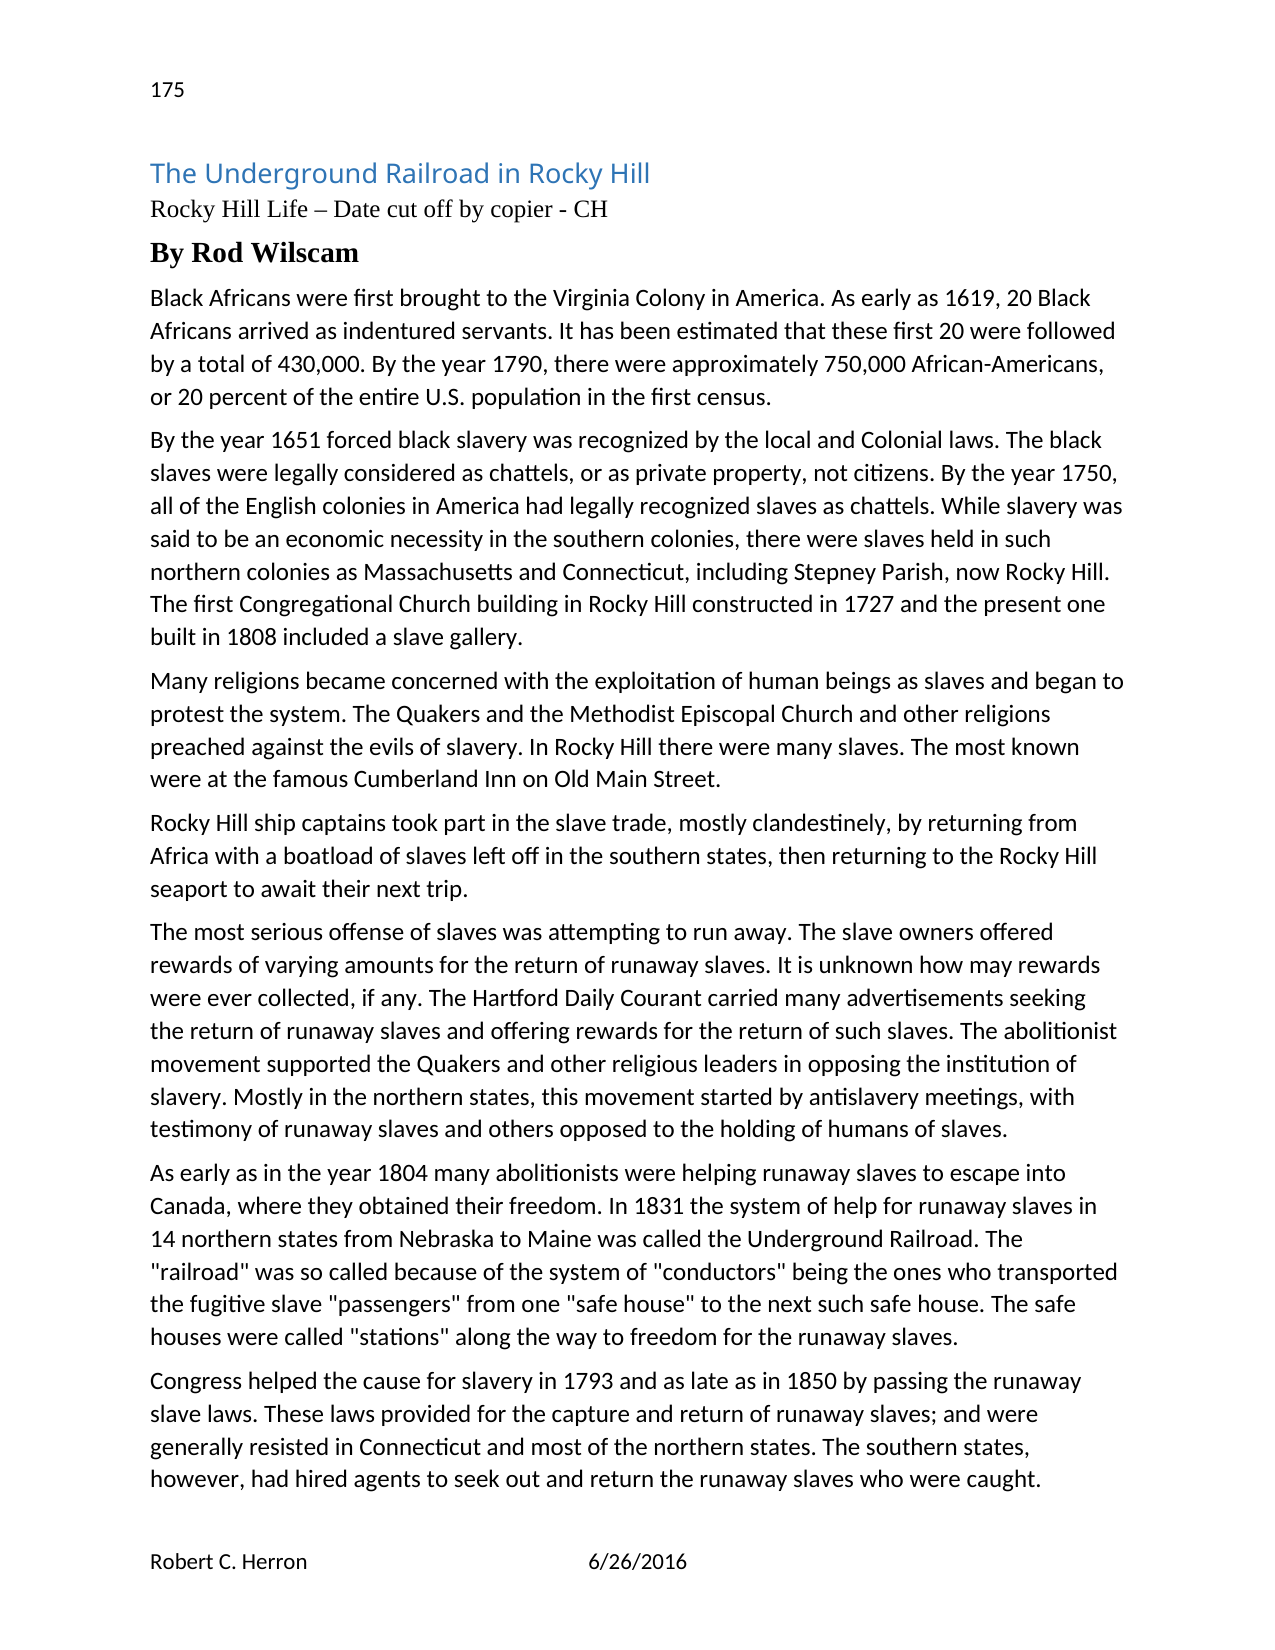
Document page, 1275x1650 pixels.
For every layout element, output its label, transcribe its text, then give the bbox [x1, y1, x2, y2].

subtitle The Underground Railroad in Rocky Hill [150, 154, 1125, 191]
text By Rod Wilscam [150, 235, 1125, 269]
text Congress helped the cause for slavery in 1793 and as late as in 1850 by passing the runaway slave laws. These laws provided for the capture and return of runaway slaves; and were generally resisted in Connecticut and most of the northern states. The southern states, however, had hired agents to seek out and return the runaway slaves who were caught. [150, 1365, 1125, 1494]
text Rocky Hill Life – Date cut off by copier - CH [150, 194, 1125, 223]
text Black Africans were first brought to the Virginia Colony in America. As early as 1619, 20 Black Africans arrived as indentured servants. It has been estimated that these first 20 were followed by a total of 430,000. By the year 1790, there were approximately 750,000 African-Americans, or 20 percent of the entire U.S. population in the first census. [150, 282, 1125, 411]
text As early as in the year 1804 many abolitionists were helping runaway slaves to escape into Canada, where they obtained their freedom. In 1831 the system of help for runaway slaves in 14 northern states from Nebraska to Maine was called the Underground Railroad. The "railroad" was so called because of the system of "conductors" being the ones who transported the fugitive slave "passengers" from one "safe house" to the next such safe house. The safe houses were called "stations" along the way to freedom for the runaway slaves. [150, 1157, 1125, 1352]
text By the year 1651 forced black slavery was recognized by the local and Colonial laws. The black slaves were legally considered as chattels, or as private property, not citizens. By the year 1750, all of the English colonies in America had legally recognized slaves as chattels. While slavery was said to be an economic necessity in the southern colonies, there were slaves held in such northern colonies as Massachusetts and Connecticut, including Stepney Parish, now Rocky Hill. The first Congregational Church building in Rocky Hill constructed in 1727 and the present one built in 1808 included a slave gallery. [150, 424, 1125, 652]
text Rocky Hill ship captains took part in the slave trade, mostly clandestinely, by returning from Africa with a boatload of slaves left off in the southern states, then returning to the Rocky Hill seaport to await their next trip. [150, 807, 1125, 903]
text Many religions became concerned with the exploitation of human beings as slaves and began to protest the system. The Quakers and the Methodist Episcopal Church and other religions preached against the evils of slavery. In Rocky Hill there were many slaves. The most known were at the famous Cumberland Inn on Old Main Street. [150, 665, 1125, 794]
text The most serious offense of slaves was attempting to run away. The slave owners offered rewards of varying amounts for the return of runaway slaves. It is unknown how may rewards were ever collected, if any. The Hartford Daily Courant carried many advertisements seeking the return of runaway slaves and offering rewards for the return of such slaves. The abolitionist movement supported the Quakers and other religious leaders in opposing the institution of slavery. Mostly in the northern states, this movement started by antislavery meetings, with testimony of runaway slaves and others opposed to the holding of humans of slaves. [150, 916, 1125, 1144]
